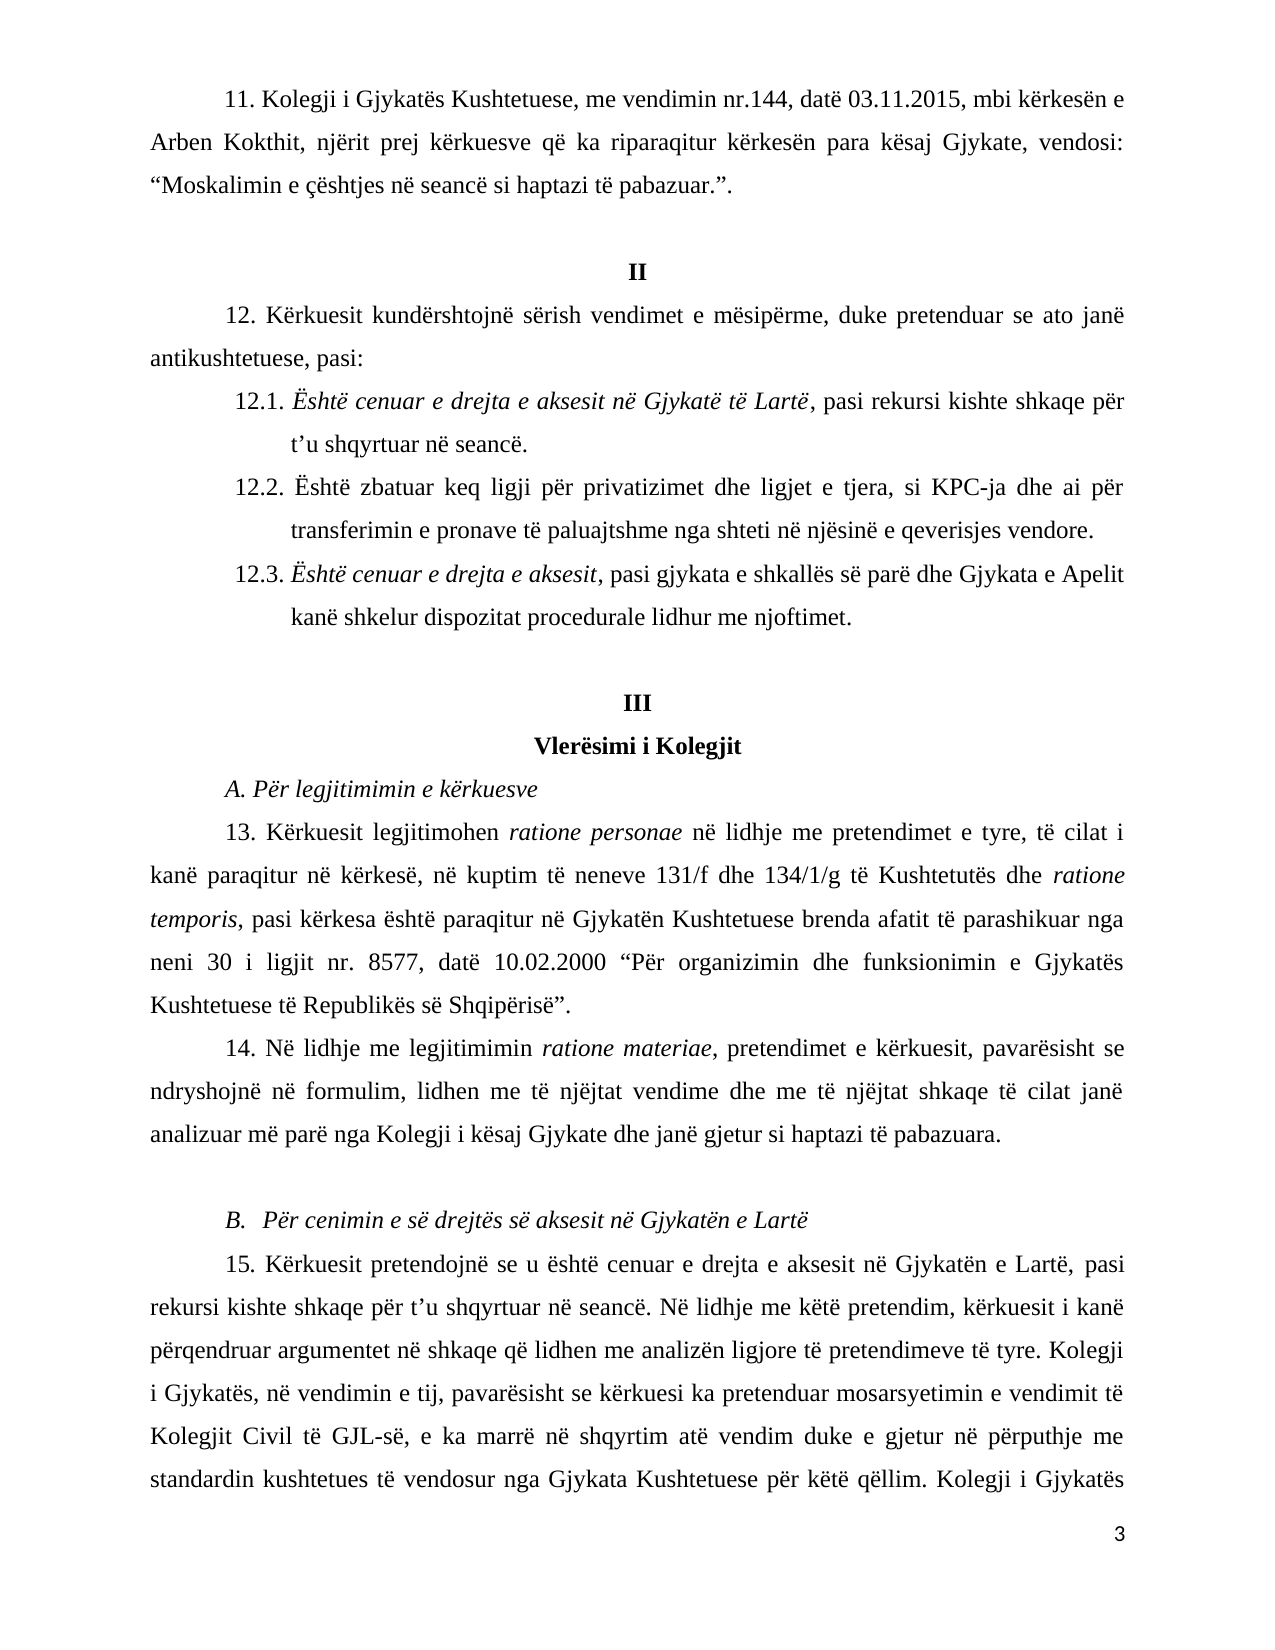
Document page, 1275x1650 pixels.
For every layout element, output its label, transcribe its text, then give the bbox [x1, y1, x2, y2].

text 12.3. Është cenuar e drejta e aksesit, pasi gjykata e shkallës së parë dhe Gjykata e Apelit kanë shkelur dispozitat procedurale lidhur me njoftimet. [234, 559, 1125, 631]
text 13. Kërkuesit legjitimohen ratione personae në lidhje me pretendimet e tyre, të cilat i kanë paraqitur në kërkesë, në kuptim të neneve 131/f dhe 134/1/g të Kushtetutës dhe ratione temporis, pasi kërkesa është paraqitur në Gjykatën Kushtetuese brenda afatit të parashikuar nga neni 30 i ligjit nr. 8577, datë 10.02.2000 “Për organizimin dhe funksionimin e Gjykatës Kushtetuese të Republikës së Shqipërisë”. [150, 817, 1125, 1019]
text A. Për legjitimimin e kërkuesve [150, 774, 1125, 803]
text 12.1. Është cenuar e drejta e aksesit në Gjykatë të Lartë, pasi rekursi kishte shkaqe për t’u shqyrtuar në seancë. [234, 386, 1125, 458]
text III [150, 688, 1125, 717]
text 12. Kërkuesit kundërshtojnë sërish vendimet e mësipërme, duke pretenduar se ato janë antikushtetuese, pasi: [150, 300, 1125, 372]
text Vlerësimi i Kolegjit [150, 731, 1125, 760]
text II [150, 257, 1125, 286]
list Për cenimin e së drejtës së aksesit në Gjykatën e Lartë [225, 1206, 1125, 1234]
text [150, 1249, 1125, 1493]
text 11. Kolegji i Gjykatës Kushtetuese, me vendimin nr.144, datë 03.11.2015, mbi kërkesën e Arben Kokthit, njërit prej kërkuesve që ka riparaqitur kërkesën para kësaj Gjykate, vendosi: “Moskalimin e çështjes në seancë si haptazi të pabazuar.”. [150, 84, 1125, 199]
text 14. Në lidhje me legjitimimin ratione materiae, pretendimet e kërkuesit, pavarësisht se ndryshojnë në formulim, lidhen me të njëjtat vendime dhe me të njëjtat shkaqe të cilat janë analizuar më parë nga Kolegji i kësaj Gjykate dhe janë gjetur si haptazi të pabazuara. [150, 1033, 1125, 1148]
text 12.2. Është zbatuar keq ligji për privatizimet dhe ligjet e tjera, si KPC-ja dhe ai për transferimin e pronave të paluajtshme nga shteti në njësinë e qeverisjes vendore. [234, 472, 1125, 544]
